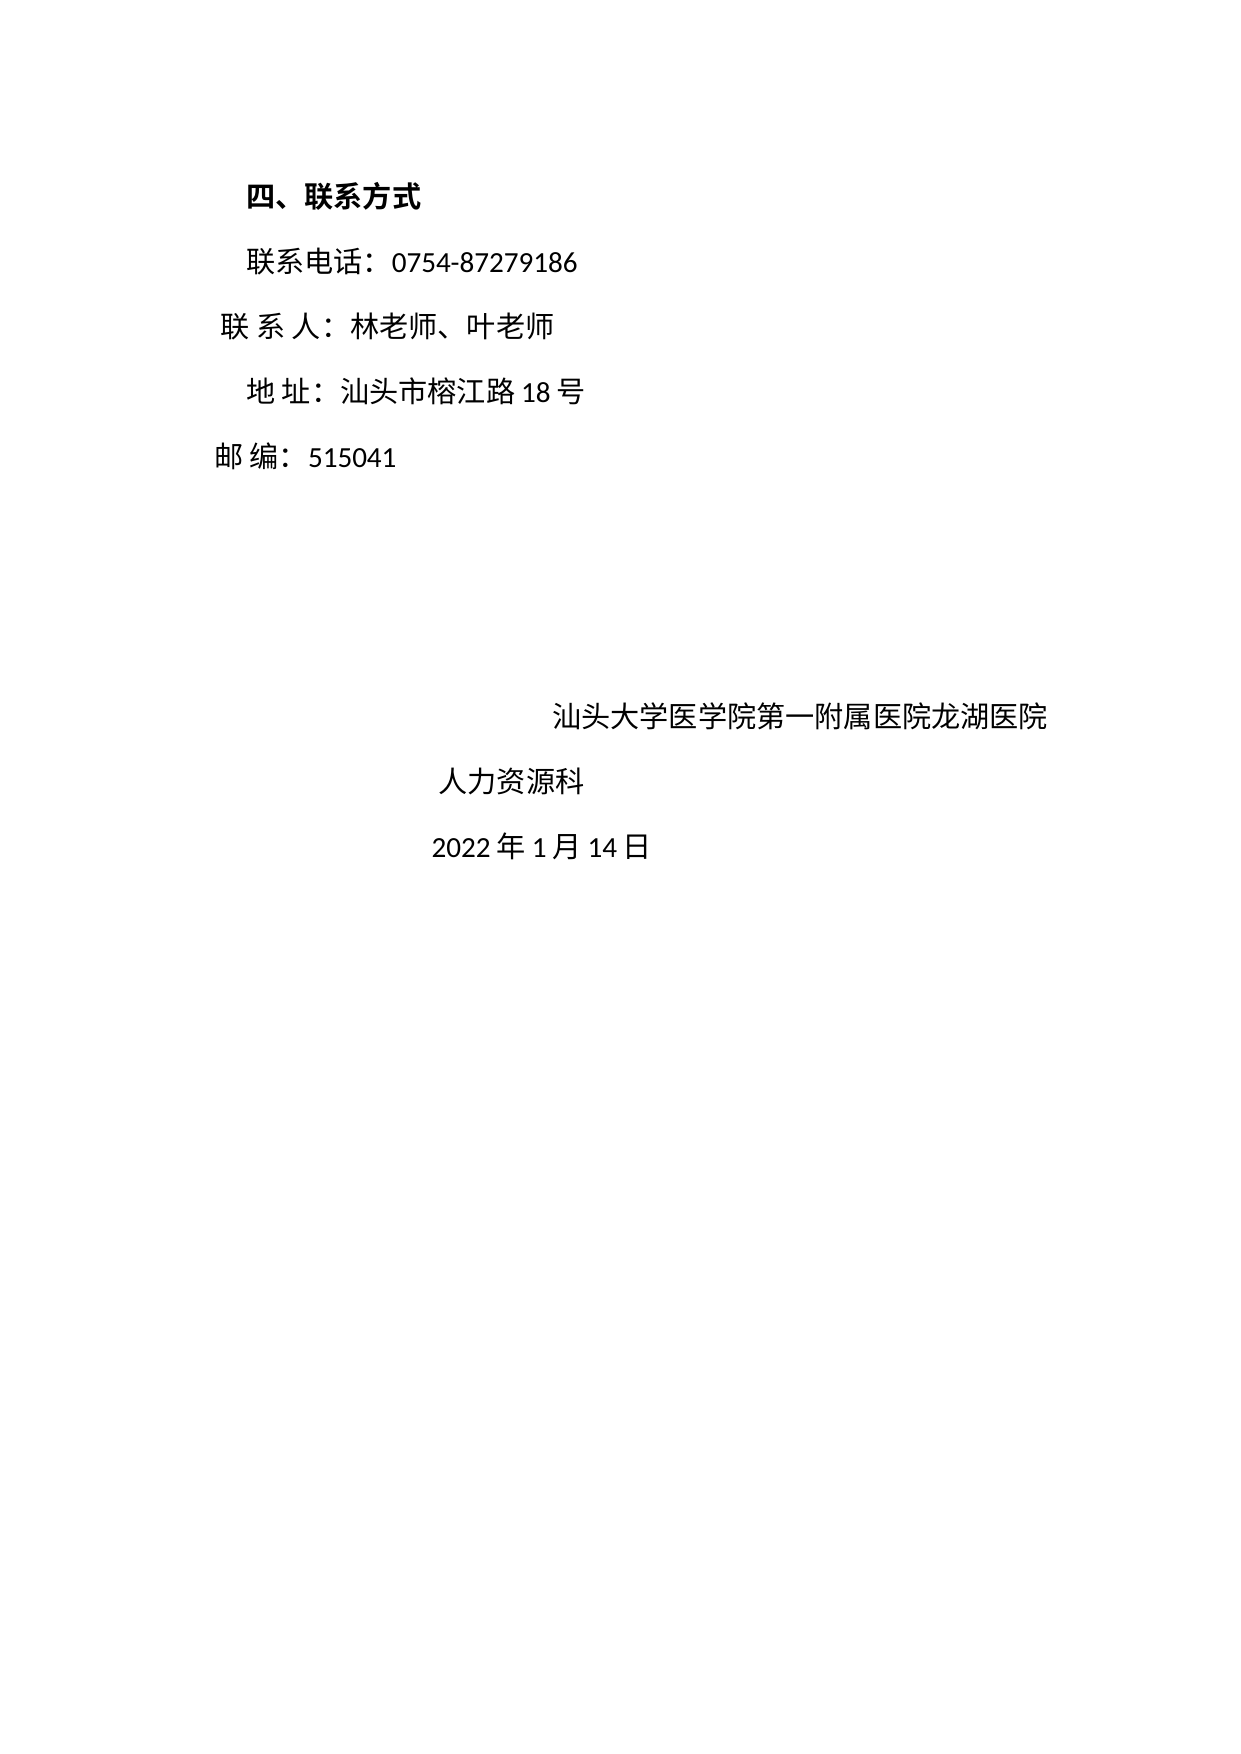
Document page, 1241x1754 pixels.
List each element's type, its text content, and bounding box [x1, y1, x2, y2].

text 联系电话：0754-87279186 联 系 人：林老师、叶老师 [187, 227, 1053, 357]
text 人力资源科 [187, 747, 1053, 812]
text 2022年1月14日 [187, 812, 1053, 877]
text 汕头大学医学院第一附属医院龙湖医院 [187, 682, 1053, 747]
text 四、联系方式 [187, 162, 1053, 227]
text 地 址：汕头市榕江路18号 邮 编：515041 [187, 357, 1053, 487]
